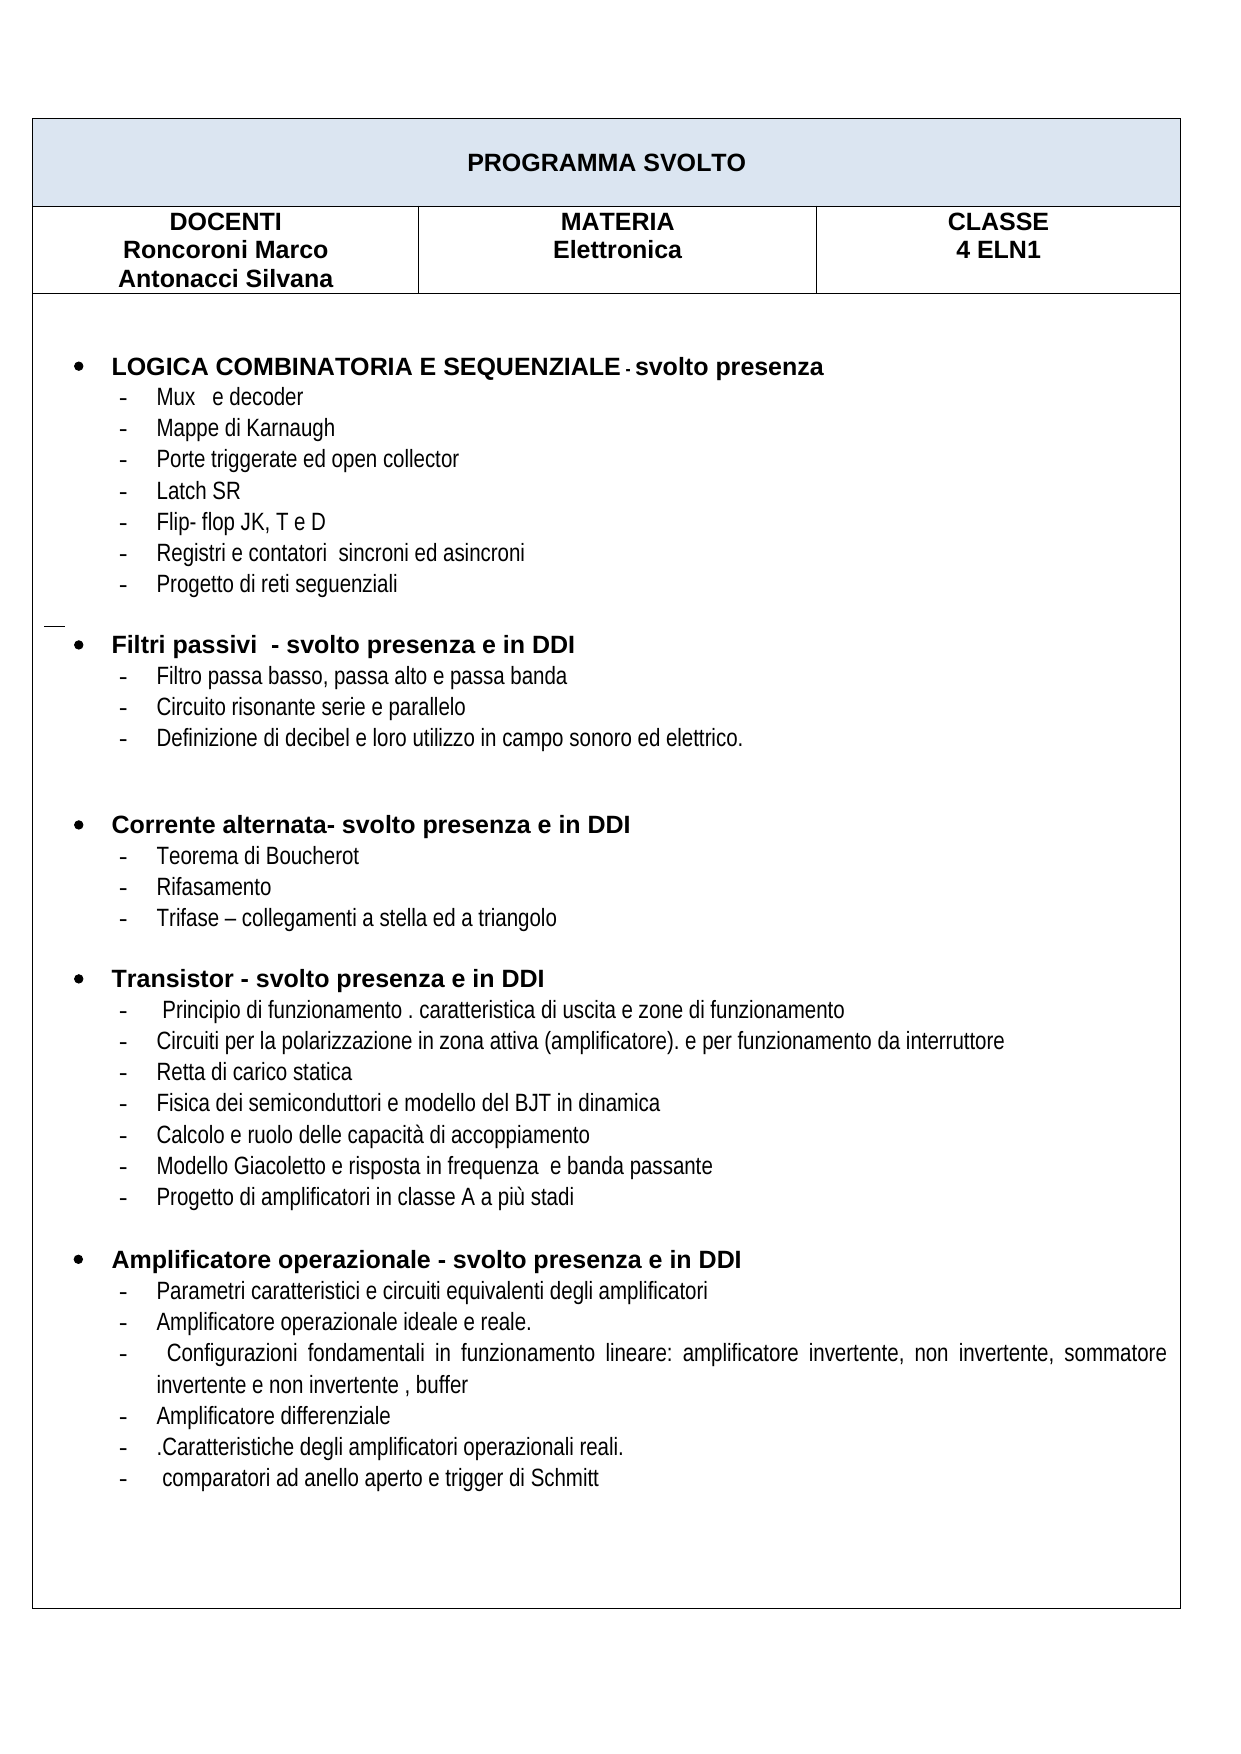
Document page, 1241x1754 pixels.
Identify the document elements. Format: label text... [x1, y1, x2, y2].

table_cell CLASSE 4 ELN1 [817, 207, 1180, 293]
table_cell DOCENTI Roncoroni Marco Antonacci Silvana [33, 207, 418, 293]
table_cell LOGICA COMBINATORIA E SEQUENZIALE - svolto presenza Mux e decoder Mappe di Karnaugh Porte triggerate ed open collector Latch SR Flip- flop JK, T e D Registri e contatori sincroni ed asincroni Progetto di reti seguenziali Filtri passivi - svolto presenza e in DDI Filtro passa basso, passa alto e passa banda Circuito risonante serie e parallelo Definizione di decibel e loro utilizzo in campo sonoro ed elettrico. Corrente alternata- svolto presenza e in DDI Teorema di Boucherot Rifasamento Trifase – collegamenti a stella ed a triangolo Transistor - svolto presenza e in DDI Principio di funzionamento . caratteristica di uscita e zone di funzionamento Circuiti per la polarizzazione in zona attiva (amplificatore). e per funzionamento da interruttore Retta di carico statica Fisica dei semiconduttori e modello del BJT in dinamica Calcolo e ruolo delle capacità di accoppiamento Modello Giacoletto e risposta in frequenza e banda passante Progetto di amplificatori in classe A a più stadi Amplificatore operazionale - svolto presenza e in DDI Parametri caratteristici e circuiti equivalenti degli amplificatori Amplificatore operazionale ideale e reale. Configurazioni fondamentali in funzionamento lineare: amplificatore invertente, non invertente, sommatore invertente e non invertente , buffer Amplificatore differenziale .Caratteristiche degli amplificatori operazionali reali. comparatori ad anello aperto e trigger di Schmitt [33, 294, 1180, 1608]
table_header PROGRAMMA SVOLTO [33, 119, 1180, 206]
table_cell MATERIA Elettronica [419, 207, 816, 293]
